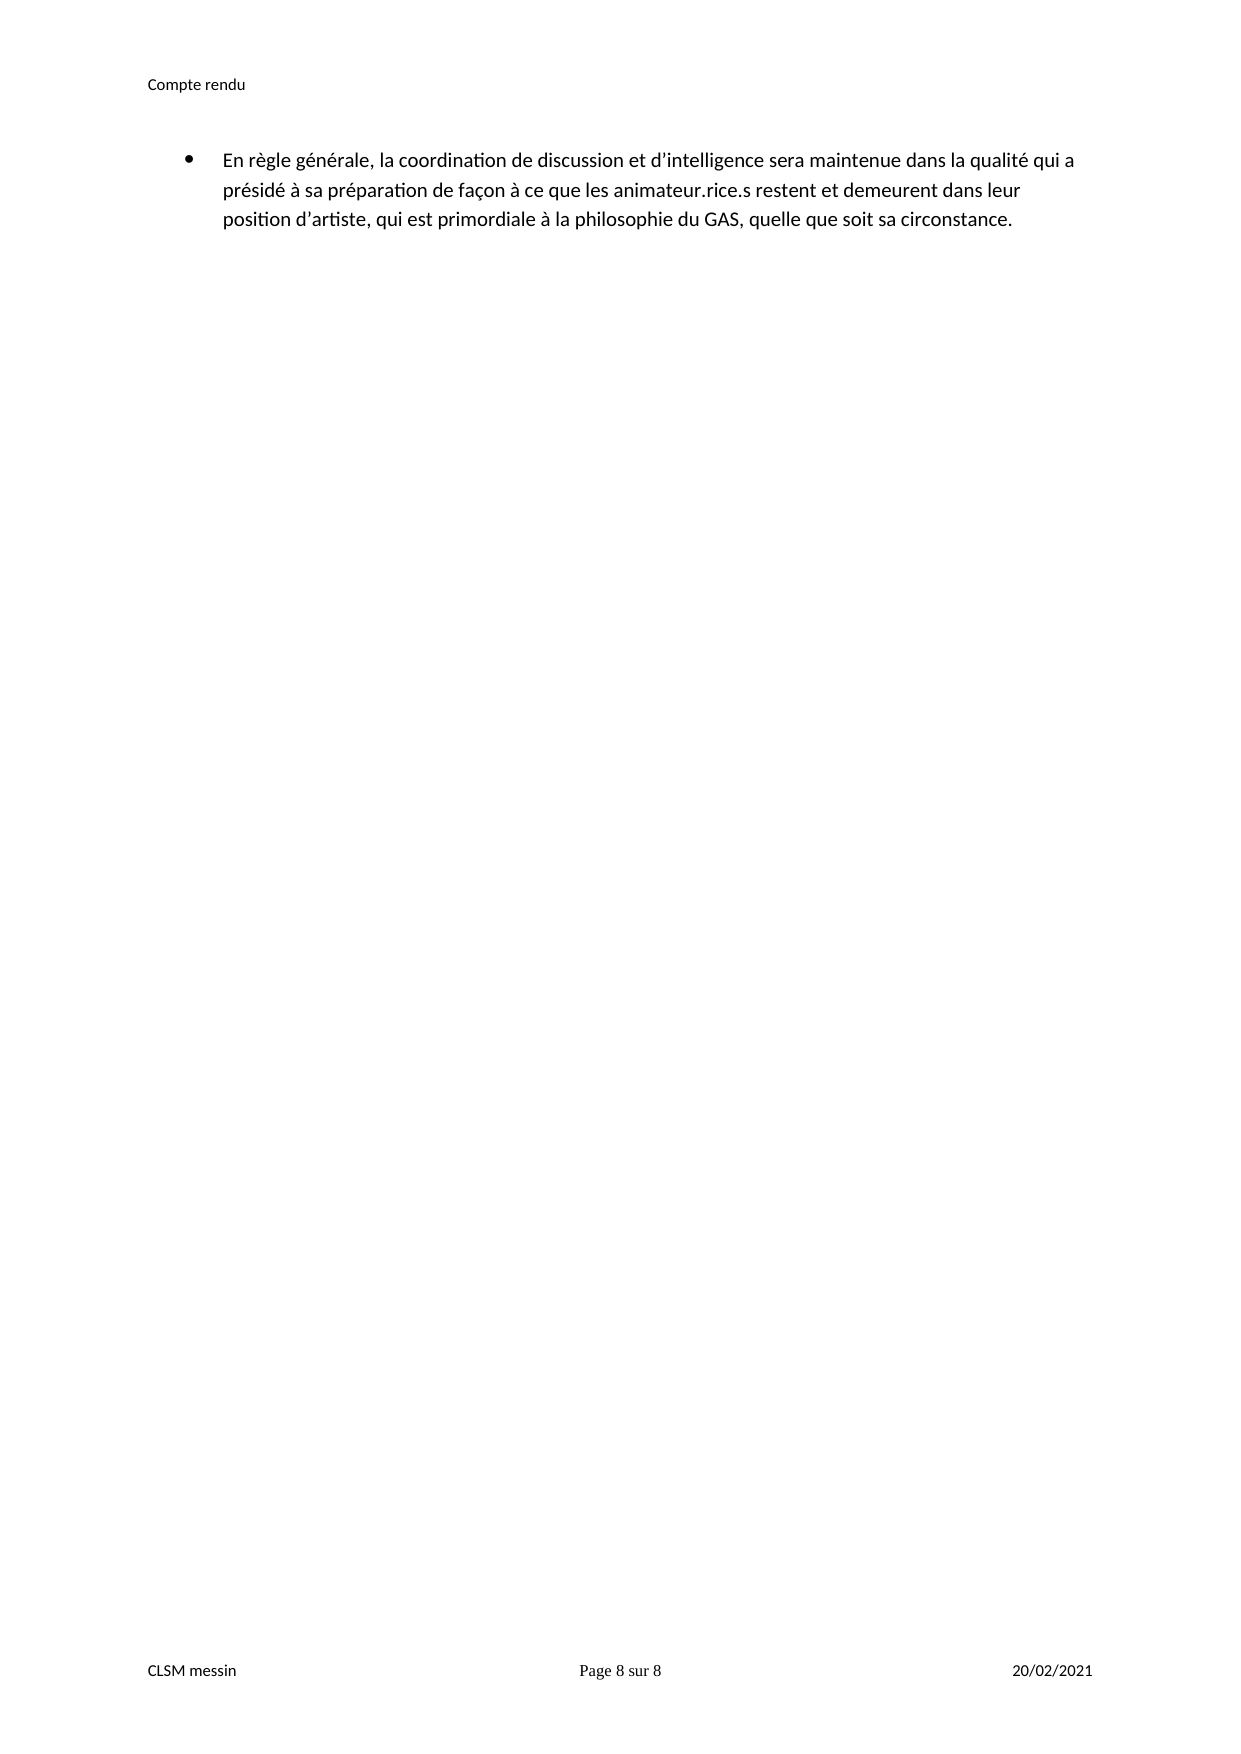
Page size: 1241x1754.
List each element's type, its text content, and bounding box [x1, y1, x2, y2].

list En règle générale, la coordination de discussion et d’intelligence sera maintenue dans la qualité qui a présidé à sa préparation de façon à ce que les animateur.rice.s restent et demeurent dans leur position d’artiste, qui est primordiale à la philosophie du GAS, quelle que soit sa circonstance. [185, 148, 1093, 231]
